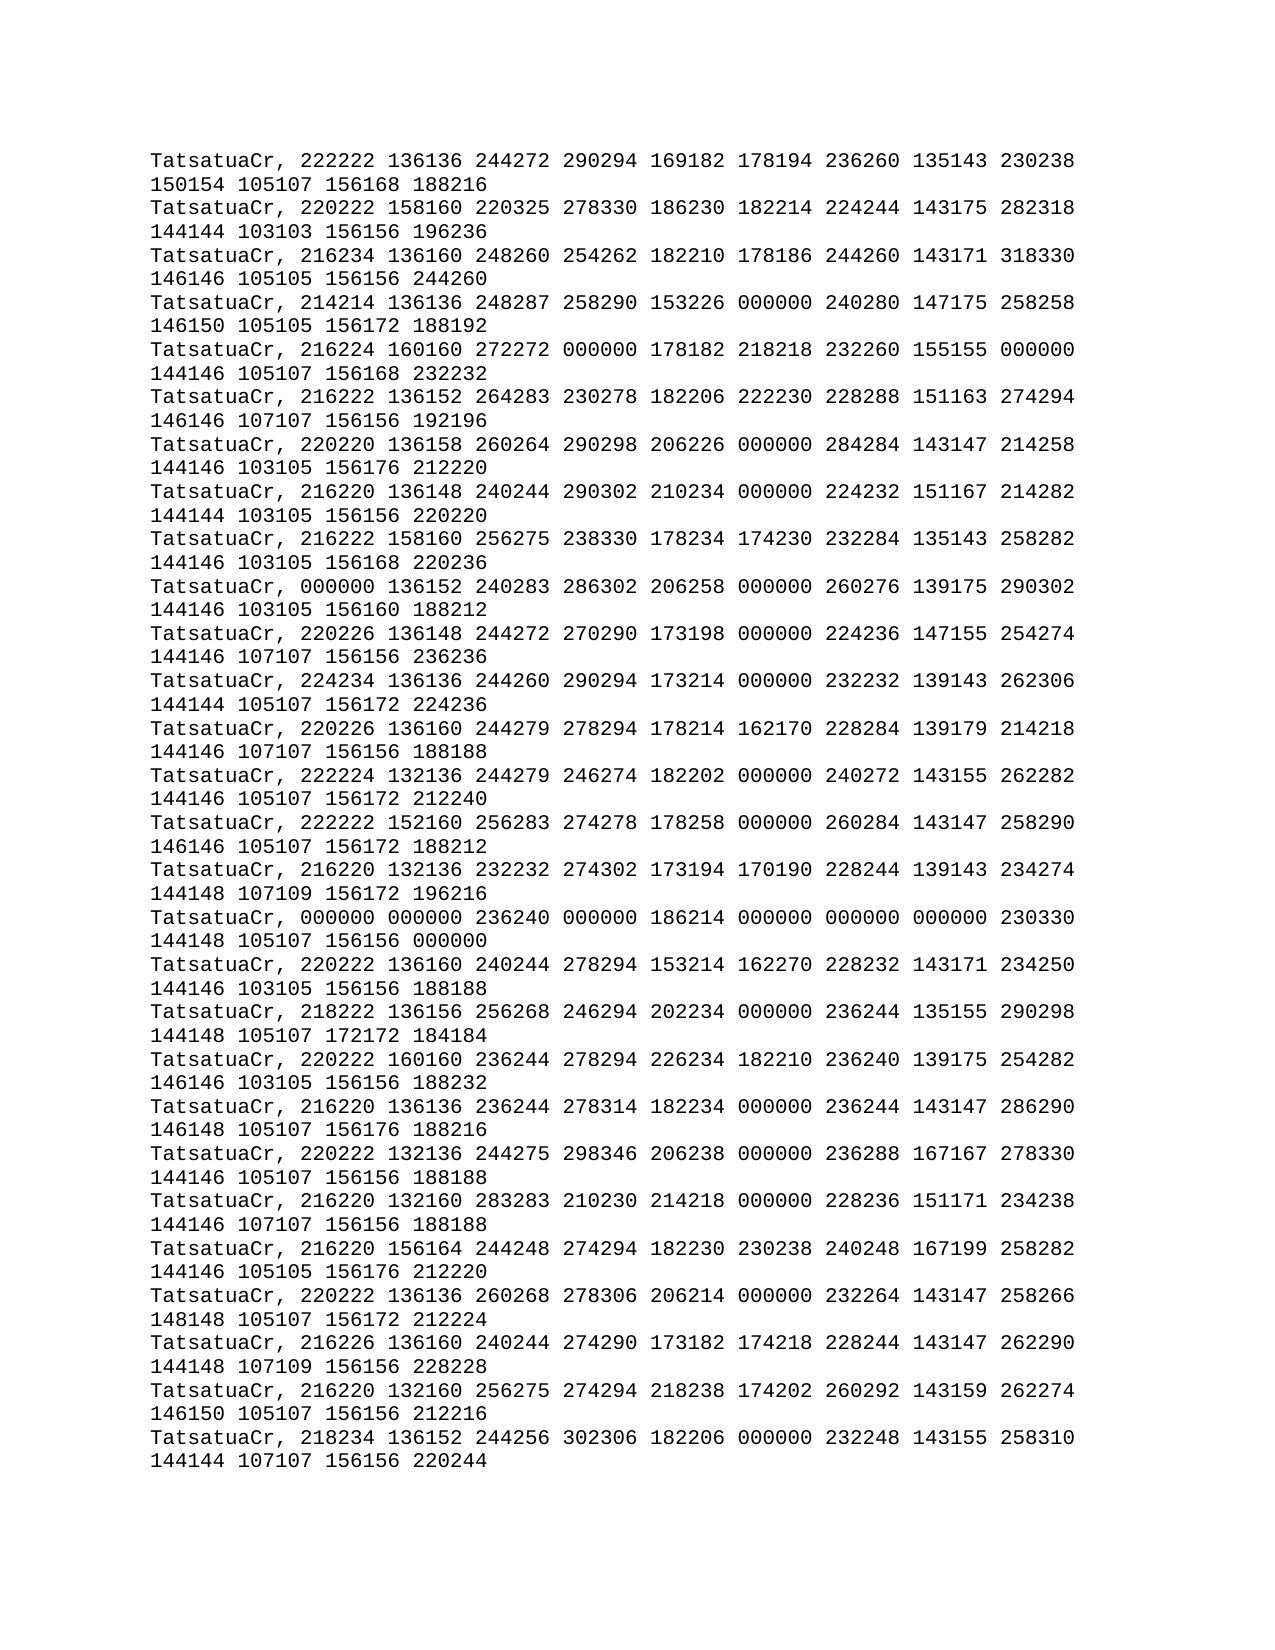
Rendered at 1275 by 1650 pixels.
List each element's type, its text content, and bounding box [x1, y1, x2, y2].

text TatsatuaCr, 220222 132136 244275 298346 206238 000000 236288 167167 278330 144146 105107 156156 188188 [150, 1143, 1125, 1190]
text TatsatuaCr, 000000 000000 236240 000000 186214 000000 000000 000000 230330 144148 105107 156156 000000 [150, 907, 1125, 954]
text TatsatuaCr, 216220 136136 236244 278314 182234 000000 236244 143147 286290 146148 105107 156176 188216 [150, 1096, 1125, 1143]
text TatsatuaCr, 220222 158160 220325 278330 186230 182214 224244 143175 282318 144144 103103 156156 196236 [150, 197, 1125, 244]
text TatsatuaCr, 218234 136152 244256 302306 182206 000000 232248 143155 258310 144144 107107 156156 220244 [150, 1427, 1125, 1474]
text TatsatuaCr, 216226 136160 240244 274290 173182 174218 228244 143147 262290 144148 107109 156156 228228 [150, 1332, 1125, 1379]
text TatsatuaCr, 220222 136136 260268 278306 206214 000000 232264 143147 258266 148148 105107 156172 212224 [150, 1285, 1125, 1332]
text TatsatuaCr, 218222 136156 256268 246294 202234 000000 236244 135155 290298 144148 105107 172172 184184 [150, 1001, 1125, 1048]
text TatsatuaCr, 000000 136152 240283 286302 206258 000000 260276 139175 290302 144146 103105 156160 188212 [150, 576, 1125, 623]
text TatsatuaCr, 214214 136136 248287 258290 153226 000000 240280 147175 258258 146150 105105 156172 188192 [150, 292, 1125, 339]
text TatsatuaCr, 220226 136160 244279 278294 178214 162170 228284 139179 214218 144146 107107 156156 188188 [150, 717, 1125, 765]
text TatsatuaCr, 216224 160160 272272 000000 178182 218218 232260 155155 000000 144146 105107 156168 232232 [150, 339, 1125, 386]
text TatsatuaCr, 216220 132136 232232 274302 173194 170190 228244 139143 234274 144148 107109 156172 196216 [150, 859, 1125, 907]
text TatsatuaCr, 222222 136136 244272 290294 169182 178194 236260 135143 230238 150154 105107 156168 188216 [150, 150, 1125, 197]
text TatsatuaCr, 216222 136152 264283 230278 182206 222230 228288 151163 274294 146146 107107 156156 192196 [150, 386, 1125, 434]
text TatsatuaCr, 220222 160160 236244 278294 226234 182210 236240 139175 254282 146146 103105 156156 188232 [150, 1048, 1125, 1096]
text TatsatuaCr, 222222 152160 256283 274278 178258 000000 260284 143147 258290 146146 105107 156172 188212 [150, 812, 1125, 859]
text TatsatuaCr, 216222 158160 256275 238330 178234 174230 232284 135143 258282 144146 103105 156168 220236 [150, 528, 1125, 576]
text TatsatuaCr, 220220 136158 260264 290298 206226 000000 284284 143147 214258 144146 103105 156176 212220 [150, 434, 1125, 481]
text TatsatuaCr, 216220 136148 240244 290302 210234 000000 224232 151167 214282 144144 103105 156156 220220 [150, 481, 1125, 528]
text TatsatuaCr, 220226 136148 244272 270290 173198 000000 224236 147155 254274 144146 107107 156156 236236 [150, 623, 1125, 670]
text TatsatuaCr, 216220 156164 244248 274294 182230 230238 240248 167199 258282 144146 105105 156176 212220 [150, 1238, 1125, 1285]
text TatsatuaCr, 216220 132160 256275 274294 218238 174202 260292 143159 262274 146150 105107 156156 212216 [150, 1379, 1125, 1427]
text TatsatuaCr, 224234 136136 244260 290294 173214 000000 232232 139143 262306 144144 105107 156172 224236 [150, 670, 1125, 717]
text TatsatuaCr, 216220 132160 283283 210230 214218 000000 228236 151171 234238 144146 107107 156156 188188 [150, 1190, 1125, 1238]
text TatsatuaCr, 220222 136160 240244 278294 153214 162270 228232 143171 234250 144146 103105 156156 188188 [150, 954, 1125, 1001]
text TatsatuaCr, 222224 132136 244279 246274 182202 000000 240272 143155 262282 144146 105107 156172 212240 [150, 765, 1125, 812]
text TatsatuaCr, 216234 136160 248260 254262 182210 178186 244260 143171 318330 146146 105105 156156 244260 [150, 244, 1125, 292]
